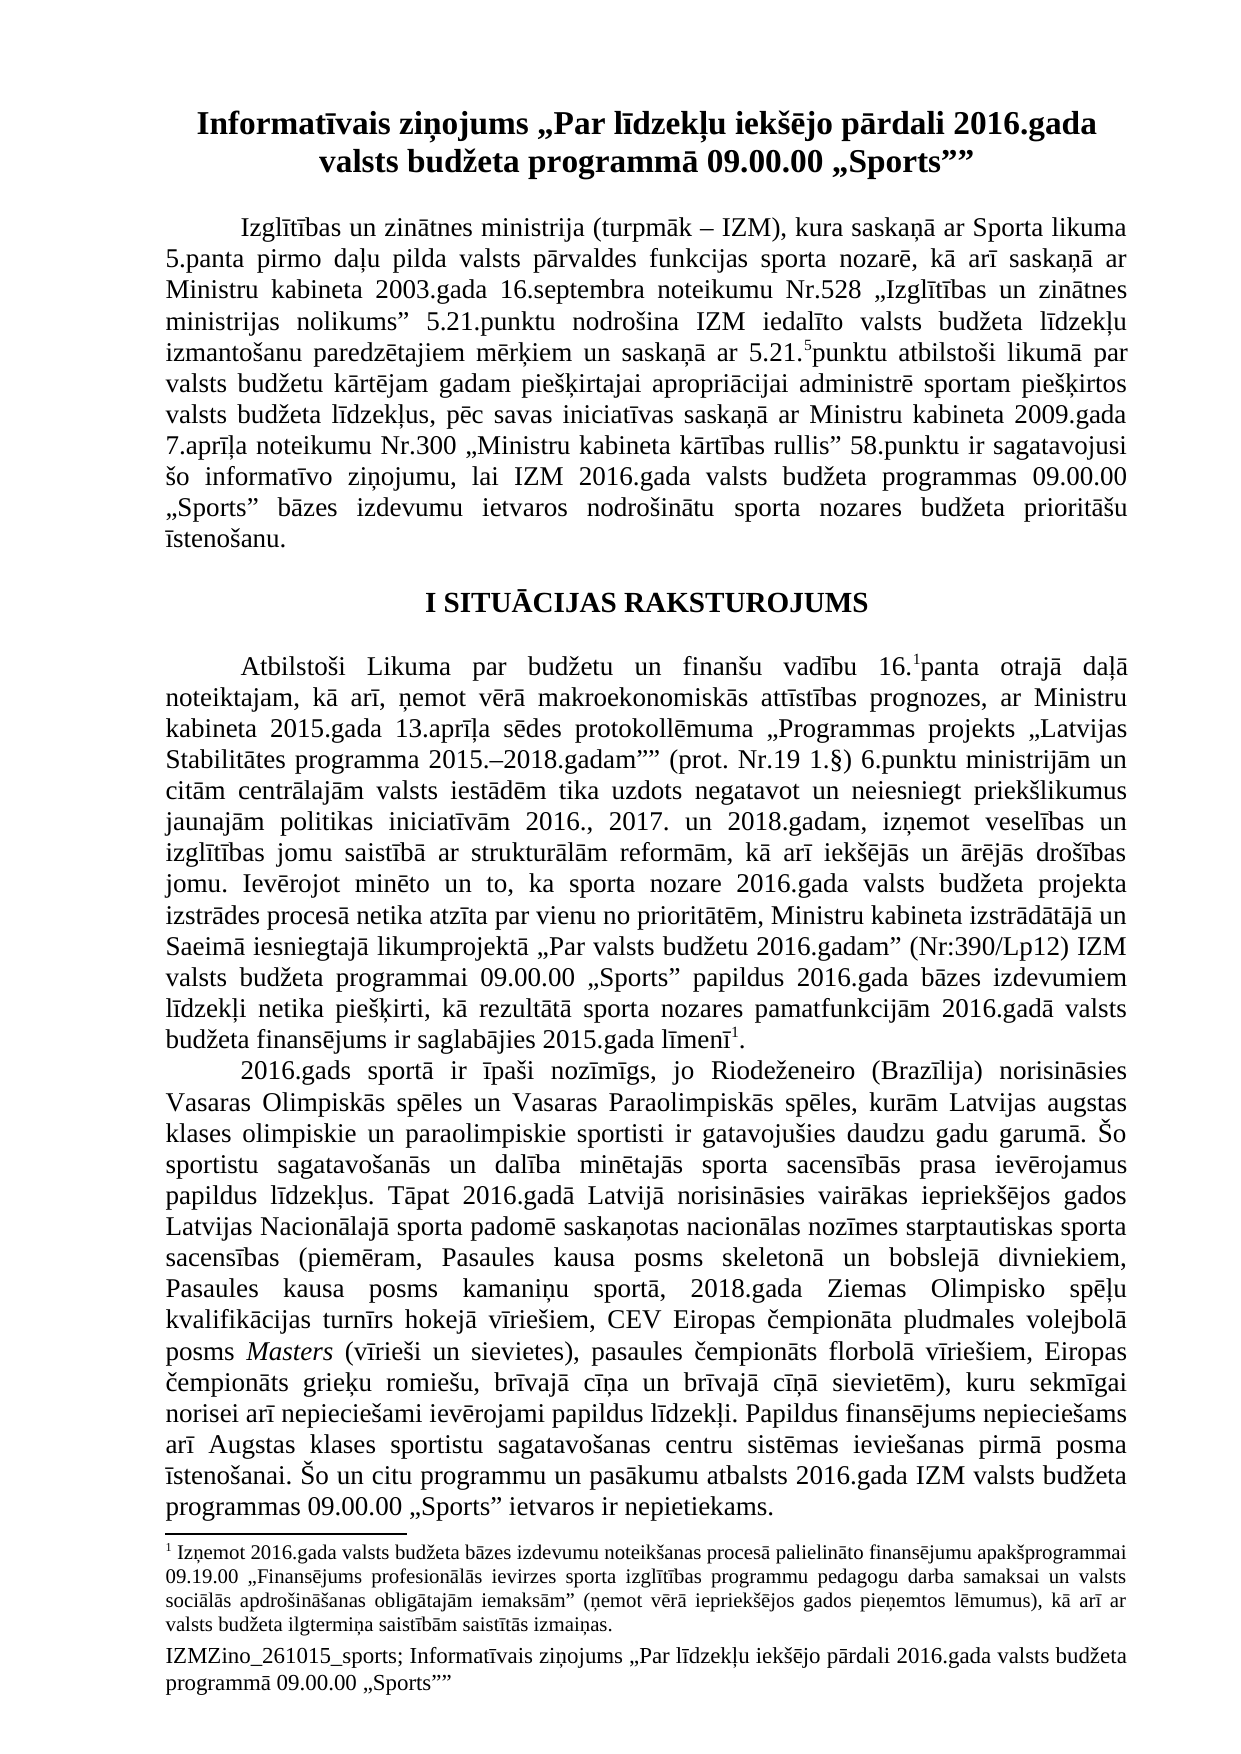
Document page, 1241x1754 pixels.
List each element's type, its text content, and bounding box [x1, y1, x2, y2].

text Atbilstoši Likuma par budžetu un finanšu vadību 16.1panta otrajā daļā noteiktajam, kā arī, ņemot vērā makroekonomiskās attīstības prognozes, ar Ministru kabineta 2015.gada 13.aprīļa sēdes protokollēmuma „Programmas projekts „Latvijas Stabilitātes programma 2015.–2018.gadam”” (prot. Nr.19 1.§) 6.punktu ministrijām un citām centrālajām valsts iestādēm tika uzdots negatavot un neiesniegt priekšlikumus jaunajām politikas iniciatīvām 2016., 2017. un 2018.gadam, izņemot veselības un izglītības jomu saistībā ar strukturālām reformām, kā arī iekšējās un ārējās drošības jomu. Ievērojot minēto un to, ka sporta nozare 2016.gada valsts budžeta projekta izstrādes procesā netika atzīta par vienu no prioritātēm, Ministru kabineta izstrādātājā un Saeimā iesniegtajā likumprojektā „Par valsts budžetu 2016.gadam” (Nr:390/Lp12) IZM valsts budžeta programmai 09.00.00 „Sports” papildus 2016.gada bāzes izdevumiem līdzekļi netika piešķirti, kā rezultātā sporta nozares pamatfunkcijām 2016.gadā valsts budžeta finansējums ir saglabājies 2015.gada līmenī. [165, 649, 1128, 1054]
text 2016.gads sportā ir īpaši nozīmīgs, jo Riodeženeiro (Brazīlija) norisināsies Vasaras Olimpiskās spēles un Vasaras Paraolimpiskās spēles, kurām Latvijas augstas klases olimpiskie un paraolimpiskie sportisti ir gatavojušies daudzu gadu garumā. Šo sportistu sagatavošanās un dalība minētajās sporta sacensībās prasa ievērojamus papildus līdzekļus. Tāpat 2016.gadā Latvijā norisināsies vairākas iepriekšējos gados Latvijas Nacionālajā sporta padomē saskaņotas nacionālas nozīmes starptautiskas sporta sacensības (piemēram, Pasaules kausa posms skeletonā un bobslejā divniekiem, Pasaules kausa posms kamaniņu sportā, 2018.gada Ziemas Olimpisko spēļu kvalifikācijas turnīrs hokejā vīriešiem, CEV Eiropas čempionāta pludmales volejbolā posms Masters (vīrieši un sievietes), pasaules čempionāts florbolā vīriešiem, Eiropas čempionāts grieķu romiešu, brīvajā cīņa un brīvajā cīņā sievietēm), kuru sekmīgai norisei arī nepieciešami ievērojami papildus līdzekļi. Papildus finansējums nepieciešams arī Augstas klases sportistu sagatavošanas centru sistēmas ieviešanas pirmā posma īstenošanai. Šo un citu programmu un pasākumu atbalsts 2016.gada IZM valsts budžeta programmas 09.00.00 „Sports” ietvaros ir nepietiekams. [165, 1054, 1128, 1522]
text Izglītības un zinātnes ministrija (turpmāk – IZM), kura saskaņā ar Sporta likuma 5.panta pirmo daļu pilda valsts pārvaldes funkcijas sporta nozarē, kā arī saskaņā ar Ministru kabineta 2003.gada 16.septembra noteikumu Nr.528 „Izglītības un zinātnes ministrijas nolikums” 5.21.punktu nodrošina IZM iedalīto valsts budžeta līdzekļu izmantošanu paredzētajiem mērķiem un saskaņā ar 5.21.5punktu atbilstoši likumā par valsts budžetu kārtējam gadam piešķirtajai apropriācijai administrē sportam piešķirtos valsts budžeta līdzekļus, pēc savas iniciatīvas saskaņā ar Ministru kabineta 2009.gada 7.aprīļa noteikumu Nr.300 „Ministru kabineta kārtības rullis” 58.punktu ir sagatavojusi šo informatīvo ziņojumu, lai IZM 2016.gada valsts budžeta programmas 09.00.00 „Sports” bāzes izdevumu ietvaros nodrošinātu sporta nozares budžeta prioritāšu īstenošanu. [165, 211, 1128, 554]
subtitle I SITUĀCIJAS RAKSTUROJUMS [165, 585, 1128, 618]
text Informatīvais ziņojums „Par līdzekļu iekšējo pārdali 2016.gada valsts budžeta programmā 09.00.00 „Sports”” [165, 103, 1128, 180]
